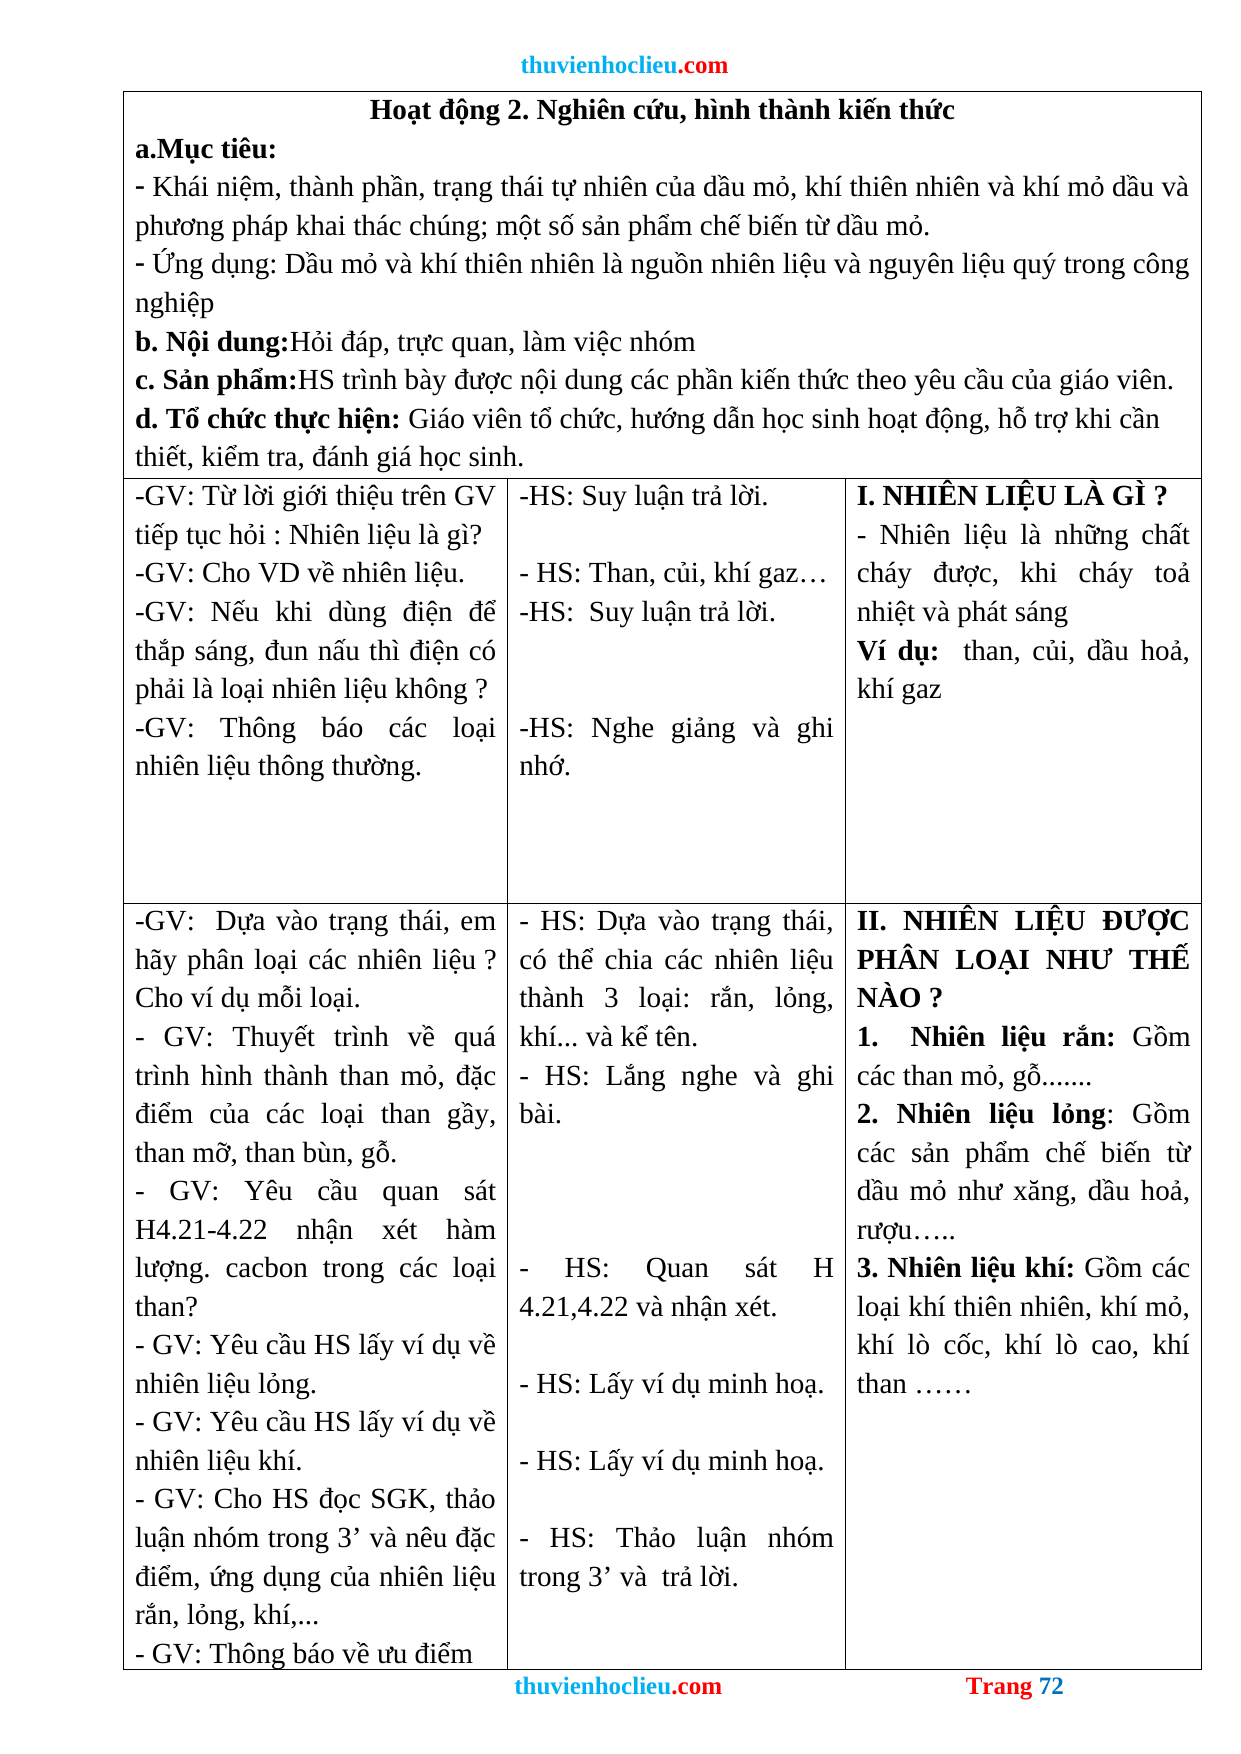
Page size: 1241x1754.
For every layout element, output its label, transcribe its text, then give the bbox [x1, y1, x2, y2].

table_cell -GV: Từ lời giới thiệu trên GV tiếp tục hỏi : Nhiên liệu là gì? -GV: Cho VD về nhiên liệu. -GV: Nếu khi dùng điện để thắp sáng, đun nấu thì điện có phải là loại nhiên liệu không ? -GV: Thông báo các loại nhiên liệu thông thường. [124, 479, 507, 902]
table_cell -HS: Suy luận trả lời. - HS: Than, củi, khí gaz… -HS: Suy luận trả lời. -HS: Nghe giảng và ghi nhớ. [508, 479, 845, 902]
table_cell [846, 904, 1201, 1669]
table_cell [508, 904, 845, 1669]
table_cell Hoạt động 2. Nghiên cứu, hình thành kiến thức a.Mục tiêu: Khái niệm, thành phần, trạng thái tự nhiên của dầu mỏ, khí thiên nhiên và khí mỏ dầu và phương pháp khai thác chúng; một số sản phẩm chế biến từ dầu mỏ. Ứng dụng: Dầu mỏ và khí thiên nhiên là nguồn nhiên liệu và nguyên liệu quý trong công nghiệp b. Nội dung:Hỏi đáp, trực quan, làm việc nhóm c. Sản phẩm:HS trình bày được nội dung các phần kiến thức theo yêu cầu của giáo viên. d. Tổ chức thực hiện: Giáo viên tổ chức, hướng dẫn học sinh hoạt động, hỗ trợ khi cần thiết, kiểm tra, đánh giá học sinh. [124, 92, 1201, 477]
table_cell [124, 904, 507, 1669]
table_cell I. NHIÊN LIỆU LÀ GÌ ? - Nhiên liệu là những chất cháy được, khi cháy toả nhiệt và phát sáng Ví dụ: than, củi, dầu hoả, khí gaz [846, 479, 1201, 902]
